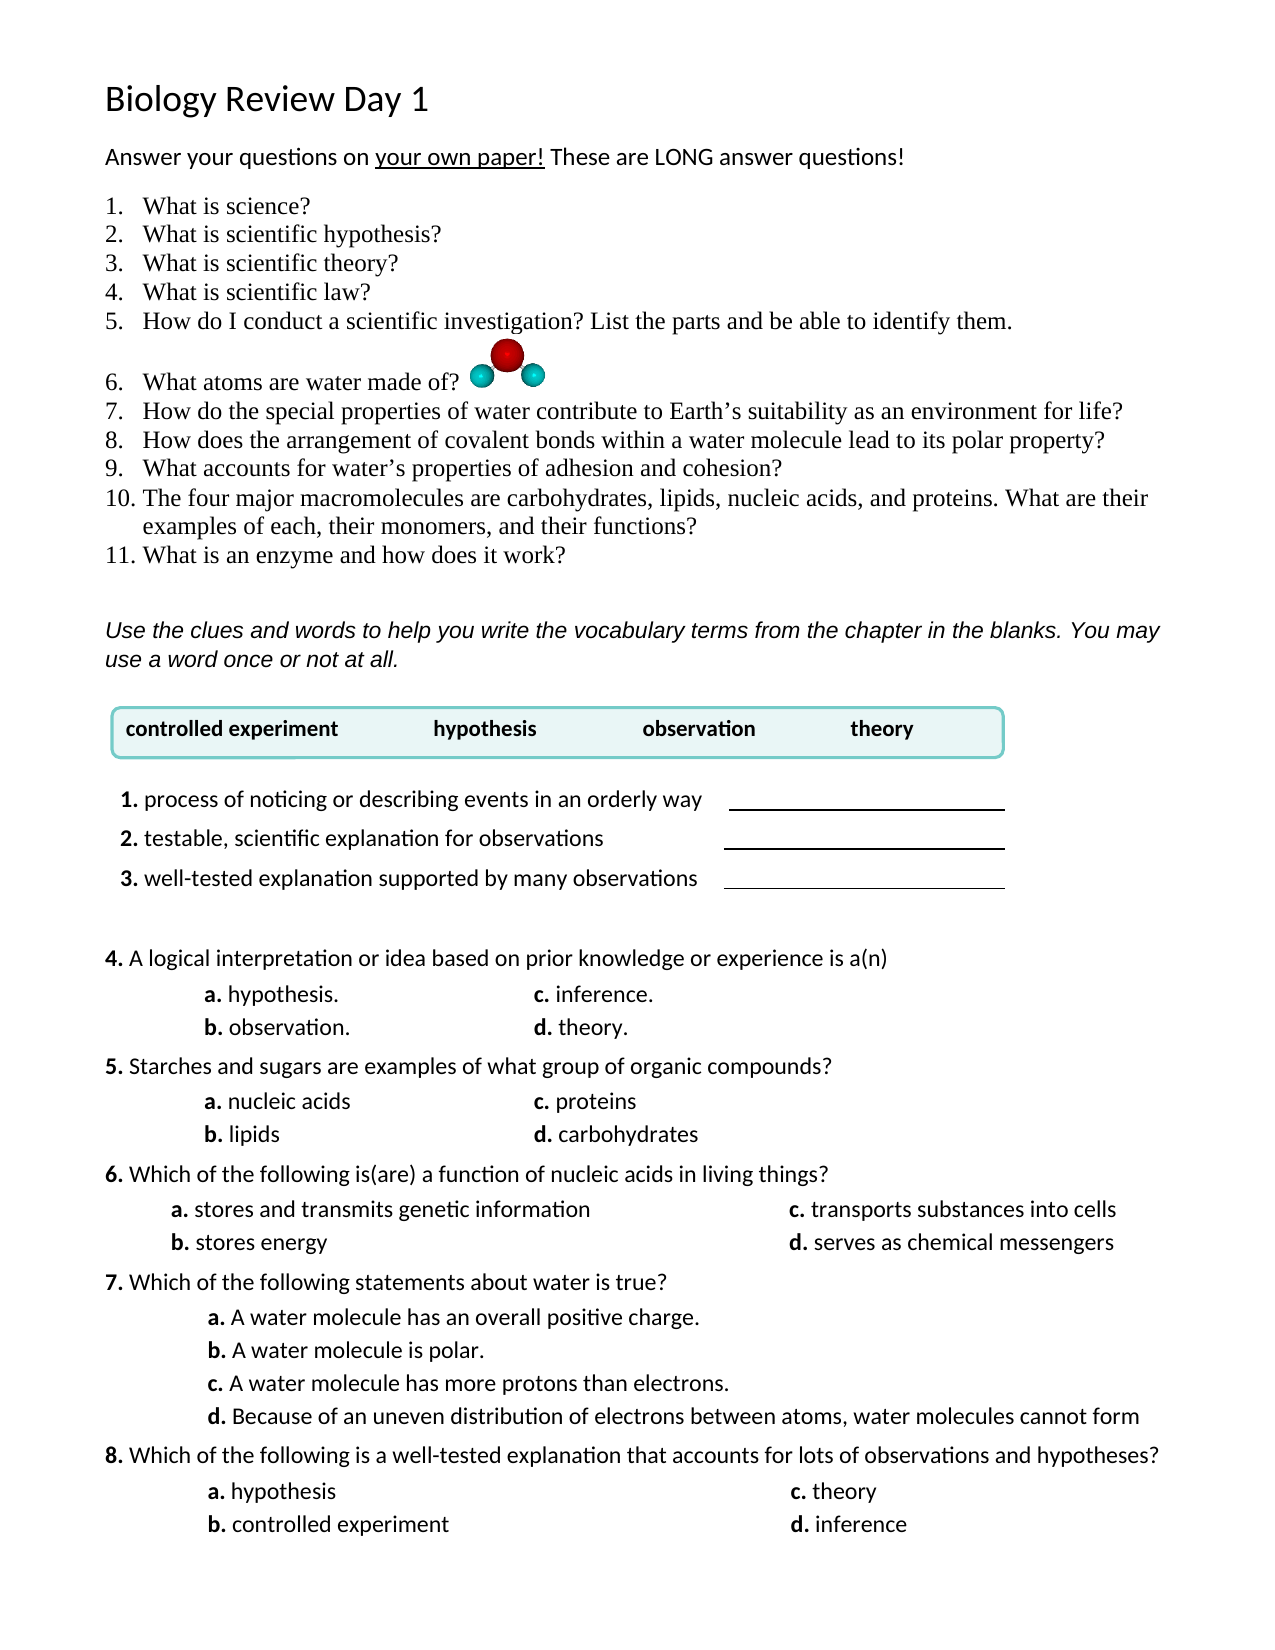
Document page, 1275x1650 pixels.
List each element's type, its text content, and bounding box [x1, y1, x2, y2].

list How do I conduct a scientific investigation? List the parts and be able to identify them. [105, 306, 1200, 334]
text 2. testable, scientific explanation for observations [120, 823, 1200, 852]
text d. Because of an uneven distribution of electrons between atoms, water molecules cannot form [207, 1401, 1200, 1430]
text c. A water molecule has more protons than electrons. [105, 1368, 1200, 1397]
text Biology Review Day 1 [105, 75, 1200, 121]
text Use the clues and words to help you write the vocabulary terms from the chapter in the blanks. You may use a word once or not at all. [105, 616, 1200, 674]
text a. hypothesis. c. inference. [105, 979, 1200, 1008]
text b. observation. d. theory. [105, 1012, 1200, 1041]
text a. stores and transmits genetic information [105, 1194, 615, 1223]
text 6. Which of the following is(are) a function of nucleic acids in living things? [105, 1159, 1200, 1188]
text 5. Starches and sugars are examples of what group of organic compounds? [105, 1051, 1200, 1080]
text 7. Which of the following statements about water is true? [105, 1267, 1200, 1296]
text 8. Which of the following is a well-tested explanation that accounts for lots of observations and hypotheses? [105, 1441, 1200, 1470]
list What is an enzyme and how does it work? [105, 540, 1200, 569]
text 3. well-tested explanation supported by many observations [120, 863, 1200, 892]
list What is scientific theory? [105, 248, 1200, 277]
text d. serves as chemical messengers [690, 1227, 1200, 1256]
list What is scientific hypothesis? [105, 219, 1200, 248]
list How does the arrangement of covalent bonds within a water molecule lead to its polar property? [105, 425, 1200, 454]
list What accounts for water’s properties of adhesion and cohesion? [105, 454, 1200, 483]
text a. hypothesis [105, 1476, 615, 1505]
text b. controlled experiment [105, 1509, 615, 1538]
text d. inference [790, 1509, 1200, 1538]
list What is science? [105, 191, 1200, 219]
text 4. A logical interpretation or idea based on prior knowledge or experience is a(n) [105, 944, 1200, 973]
text 1. process of noticing or describing events in an orderly way [120, 784, 1200, 813]
text a. nucleic acids c. proteins [105, 1087, 1200, 1116]
text c. theory [690, 1476, 1200, 1505]
text Answer your questions on your own paper! These are LONG answer questions! [105, 141, 1200, 172]
list What atoms are water made of? [105, 334, 1200, 396]
text a. A water molecule has an overall positive charge. [105, 1302, 1200, 1331]
text b. stores energy [105, 1227, 615, 1256]
picture [465, 334, 551, 391]
text b. lipids d. carbohydrates [105, 1120, 1200, 1149]
text c. transports substances into cells [690, 1194, 1200, 1223]
list The four major macromolecules are carbohydrates, lipids, nucleic acids, and proteins. What are their examples of each, their monomers, and their functions? [105, 483, 1200, 540]
list How do the special properties of water contribute to Earth’s suitability as an environment for life? [105, 396, 1200, 425]
text b. A water molecule is polar. [105, 1335, 1200, 1364]
list What is scientific law? [105, 277, 1200, 306]
